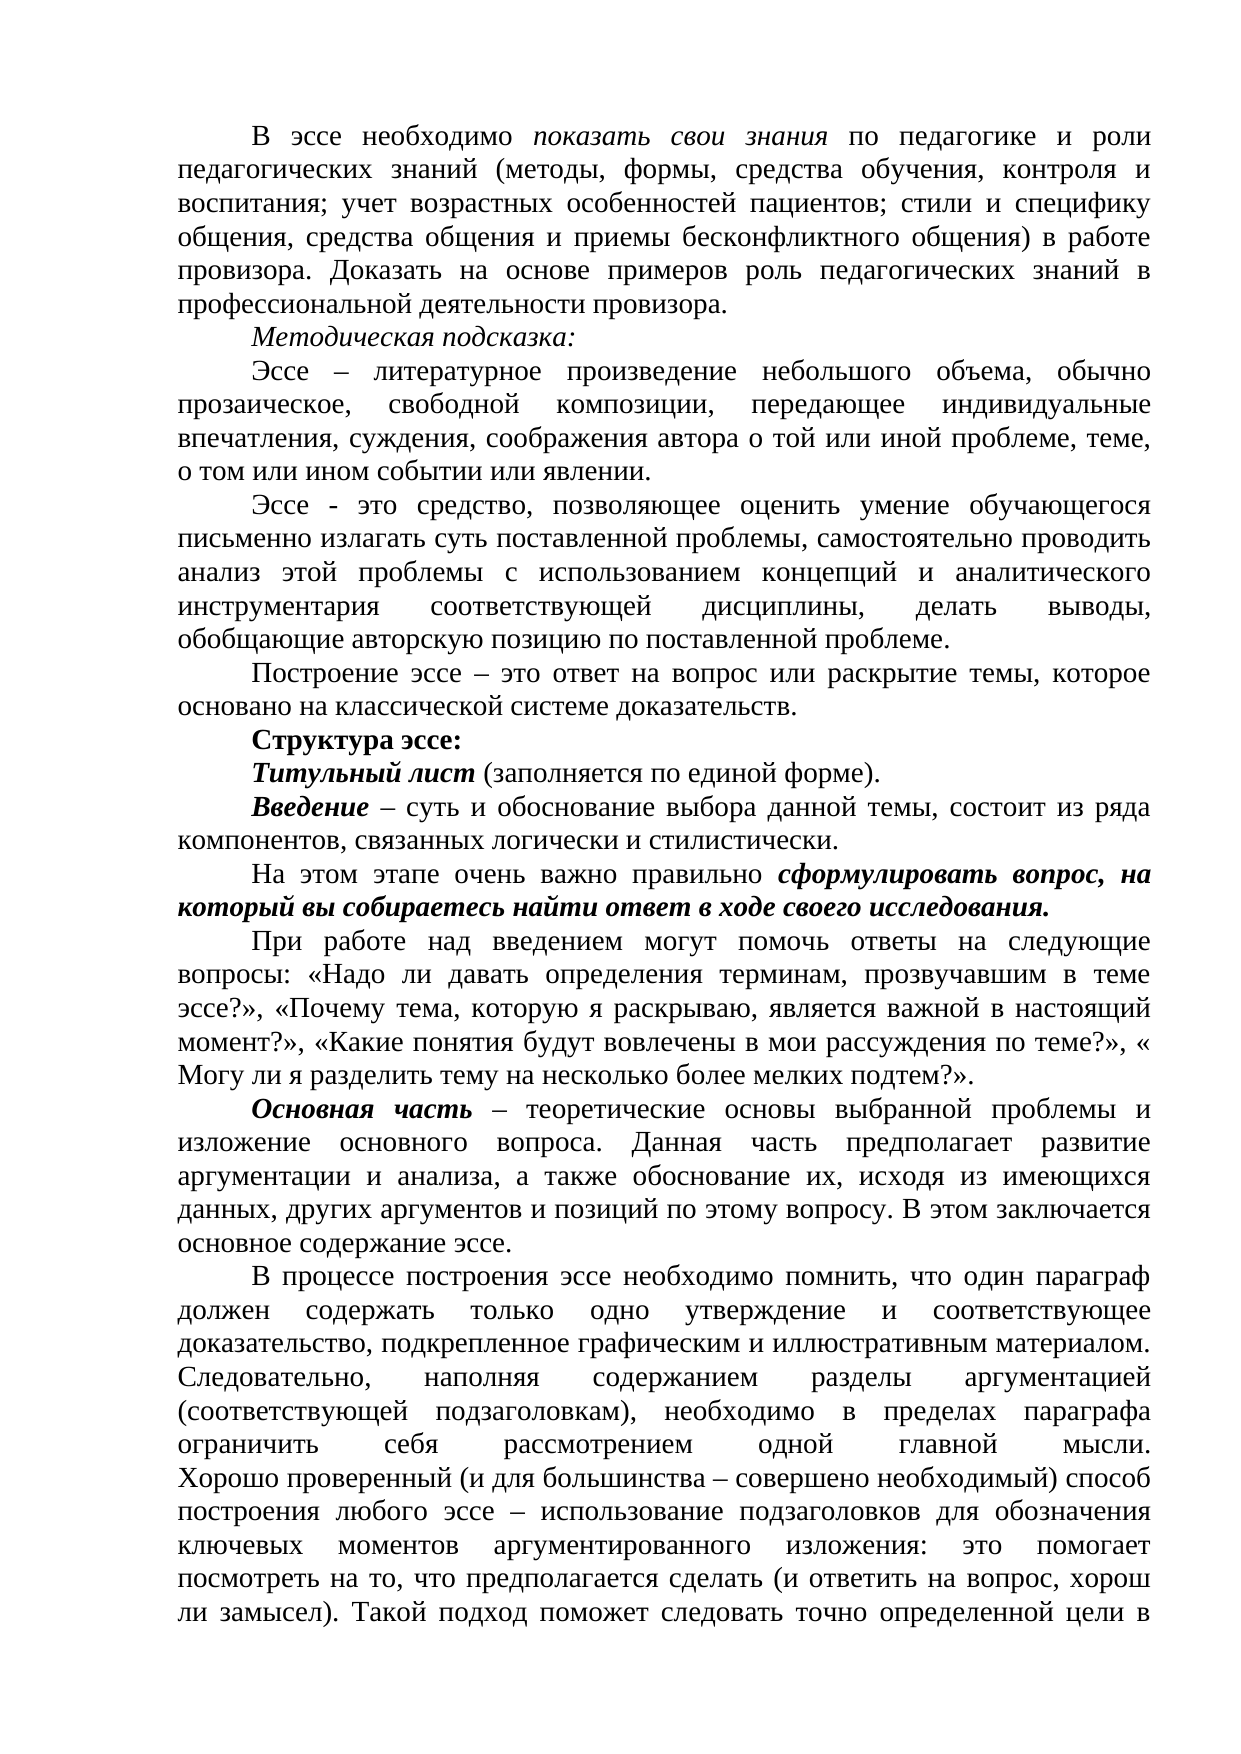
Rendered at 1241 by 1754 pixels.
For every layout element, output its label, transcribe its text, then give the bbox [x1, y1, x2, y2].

text Методическая подсказка: [177, 319, 1152, 353]
text Построение эссе – это ответ на вопрос или раскрытие темы, которое основано на классической системе доказательств. [177, 655, 1152, 722]
text При работе над введением могут помочь ответы на следующие вопросы: «Надо ли давать определения терминам, прозвучавшим в теме эссе?», «Почему тема, которую я раскрываю, является важной в настоящий момент?», «Какие понятия будут вовлечены в мои рассуждения по теме?», « Могу ли я разделить тему на несколько более мелких подтем?». [177, 923, 1152, 1091]
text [177, 1258, 1152, 1627]
text Структура эссе: [177, 722, 1152, 755]
text Основная часть – теоретические основы выбранной проблемы и изложение основного вопроса. Данная часть предполагает развитие аргументации и анализа, а также обоснование их, исходя из имеющихся данных, других аргументов и позиций по этому вопросу. В этом заключается основное содержание эссе. [177, 1091, 1152, 1258]
text Введение – суть и обоснование выбора данной темы, состоит из ряда компонентов, связанных логически и стилистически. [177, 789, 1152, 856]
text Эссе - это средство, позволяющее оценить умение обучающегося письменно излагать суть поставленной проблемы, самостоятельно проводить анализ этой проблемы с использованием концепций и аналитического инструментария соответствующей дисциплины, делать выводы, обобщающие авторскую позицию по поставленной проблеме. [177, 487, 1152, 655]
text На этом этапе очень важно правильно сформулировать вопрос, на который вы собираетесь найти ответ в ходе своего исследования. [177, 856, 1152, 923]
text Эссе – литературное произведение небольшого объема, обычно прозаическое, свободной композиции, передающее индивидуальные впечатления, суждения, соображения автора о той или иной проблеме, теме, о том или ином событии или явлении. [177, 353, 1152, 487]
text В эссе необходимо показать свои знания по педагогике и роли педагогических знаний (методы, формы, средства обучения, контроля и воспитания; учет возрастных особенностей пациентов; стили и специфику общения, средства общения и приемы бесконфликтного общения) в работе провизора. Доказать на основе примеров роль педагогических знаний в профессиональной деятельности провизора. [177, 118, 1152, 319]
text Титульный лист (заполняется по единой форме). [177, 755, 1152, 789]
